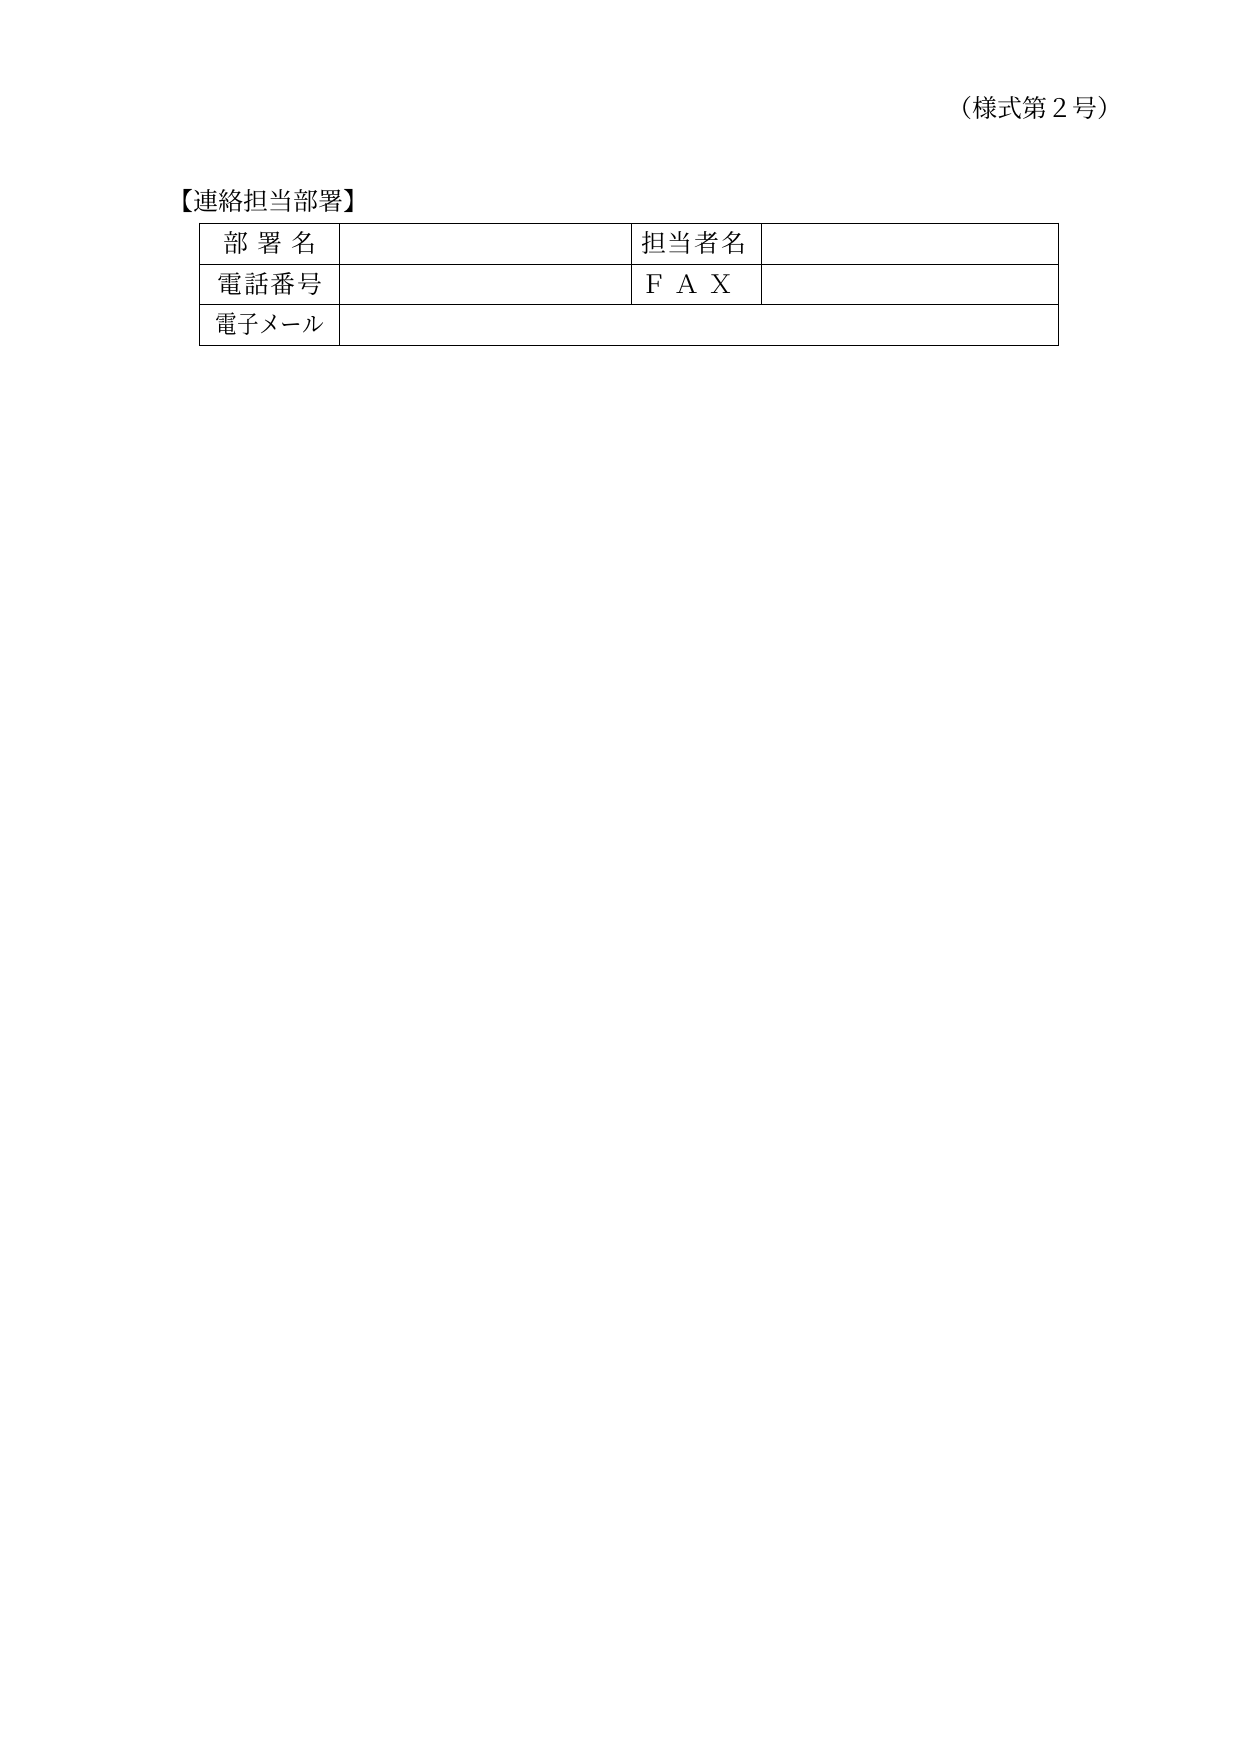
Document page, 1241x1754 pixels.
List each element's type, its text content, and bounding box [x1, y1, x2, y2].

table_header 担当者名 [632, 224, 761, 263]
table_cell [762, 265, 1058, 304]
table_cell 電子メール [200, 305, 339, 345]
table_header [762, 224, 1058, 263]
table_cell 電話番号 [200, 265, 339, 304]
table_cell [340, 305, 1058, 345]
table_header [340, 224, 631, 263]
table_cell [340, 265, 631, 304]
table_cell ＦＡＸ [632, 265, 761, 304]
text 【連絡担当部署】 [118, 181, 1122, 217]
table_header 部署名 [200, 224, 339, 263]
